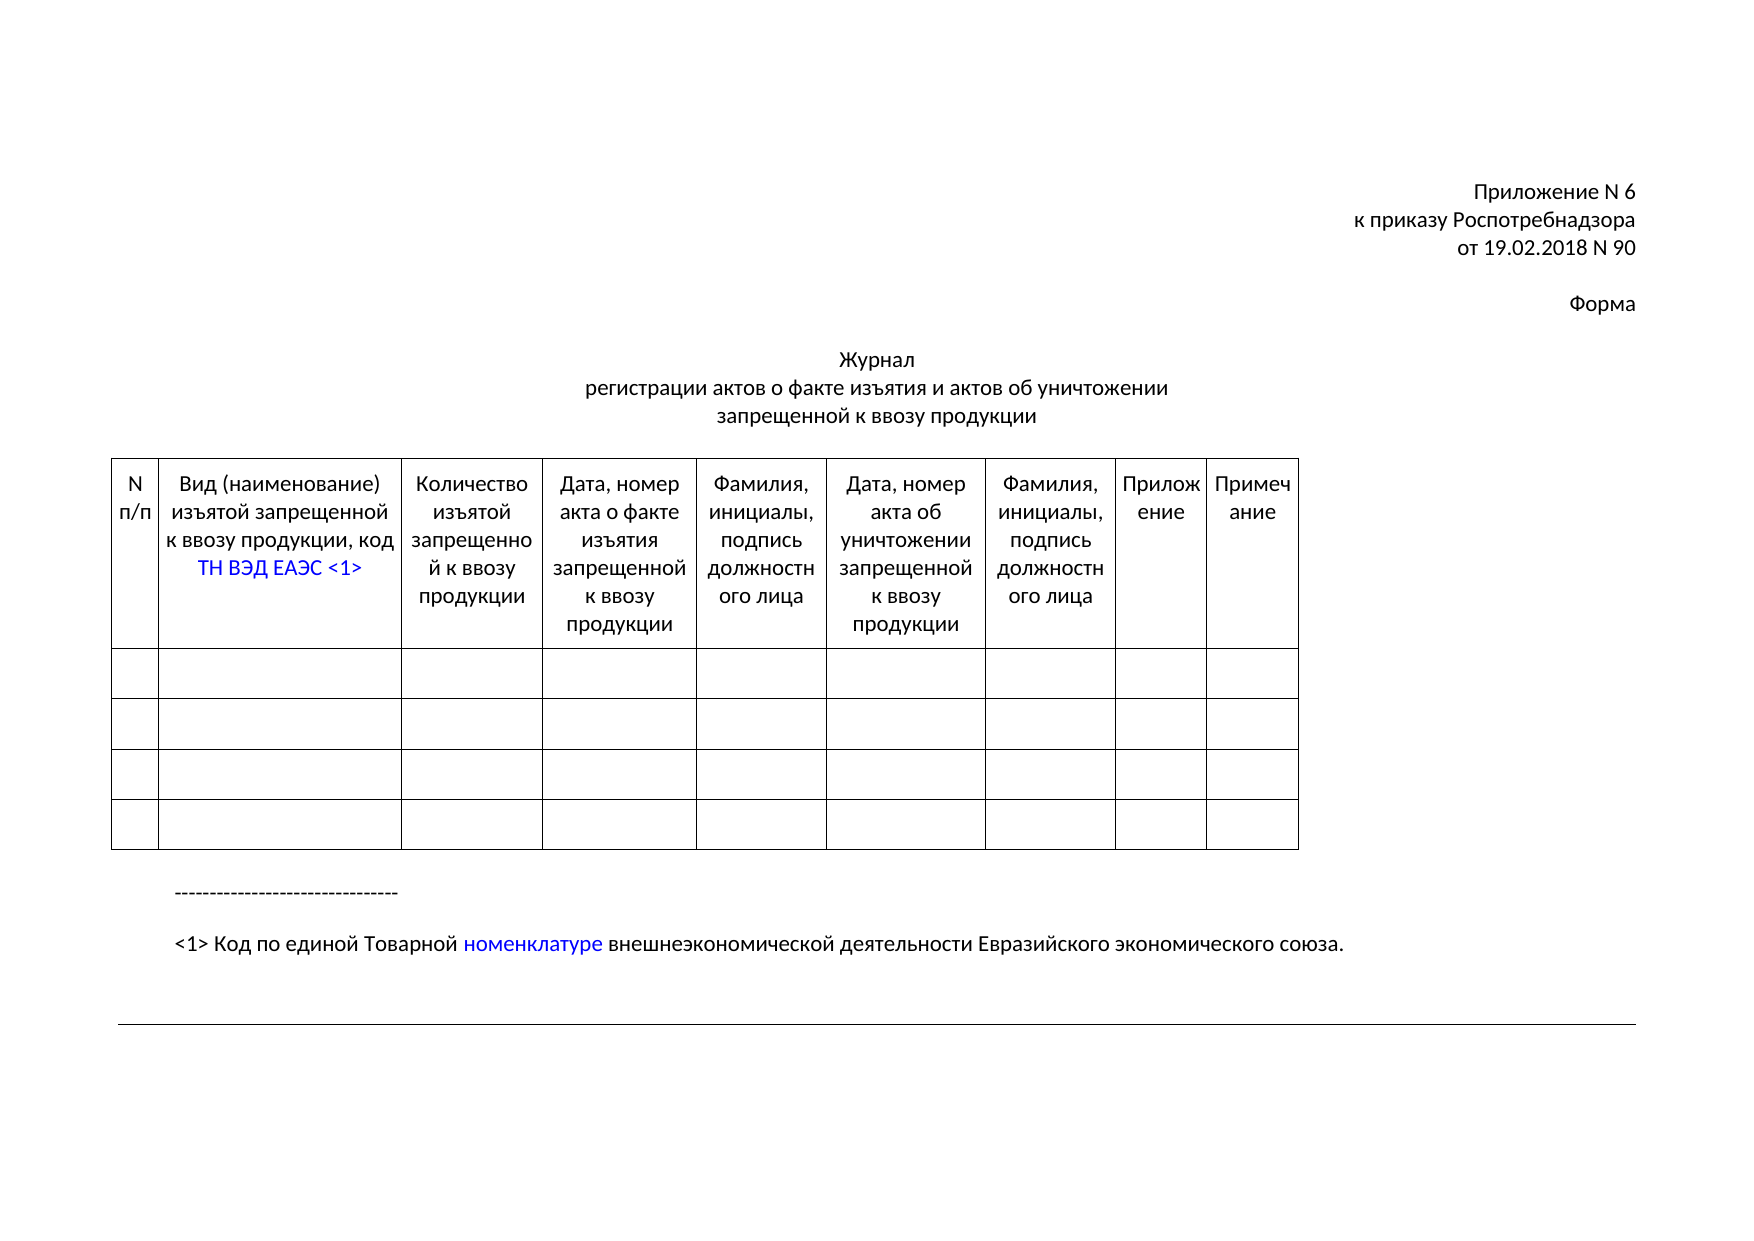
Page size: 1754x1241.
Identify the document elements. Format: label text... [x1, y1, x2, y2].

table_cell [112, 649, 158, 698]
table_cell [1116, 750, 1206, 799]
table_header Примечание [1207, 459, 1298, 648]
table_cell [1116, 649, 1206, 698]
table_cell [402, 750, 542, 799]
table_header Фамилия, инициалы, подпись должностного лица [986, 459, 1115, 648]
table_cell [543, 750, 696, 799]
table_cell [986, 699, 1115, 748]
table_cell [543, 699, 696, 748]
table_cell [112, 750, 158, 799]
table_cell [1116, 800, 1206, 849]
table_cell [1207, 800, 1298, 849]
table_cell [697, 699, 826, 748]
table_header Дата, номер акта о факте изъятия запрещенной к ввозу продукции [543, 459, 696, 648]
table_cell [1207, 649, 1298, 698]
table_cell [697, 750, 826, 799]
table_cell [543, 649, 696, 698]
table_cell [112, 800, 158, 849]
text Форма [118, 289, 1636, 317]
table_cell [827, 800, 985, 849]
table_cell [402, 800, 542, 849]
table_cell [159, 699, 401, 748]
table_cell [1116, 699, 1206, 748]
table_header Приложение [1116, 459, 1206, 648]
table_cell [159, 800, 401, 849]
table_cell [543, 800, 696, 849]
table_cell [986, 800, 1115, 849]
table_header Вид (наименование) изъятой запрещенной к ввозу продукции, код ТН ВЭД ЕАЭС <1> [159, 459, 401, 648]
text Приложение N 6 [118, 177, 1636, 205]
table_cell [827, 699, 985, 748]
text Журнал [118, 345, 1636, 373]
table_header N п/п [112, 459, 158, 648]
table_cell [697, 800, 826, 849]
table_cell [402, 699, 542, 748]
table_cell [986, 750, 1115, 799]
table_cell [159, 750, 401, 799]
table_cell [697, 649, 826, 698]
text от 19.02.2018 N 90 [118, 233, 1636, 261]
table_cell [112, 699, 158, 748]
text <1> Код по единой Товарной номенклатуре внешнеэкономической деятельности Евразийского экономического союза. [118, 929, 1636, 957]
table_cell [1207, 750, 1298, 799]
text к приказу Роспотребнадзора [118, 205, 1636, 233]
text -------------------------------- [118, 878, 1636, 906]
table_cell [986, 649, 1115, 698]
text регистрации актов о факте изъятия и актов об уничтожении [118, 373, 1636, 401]
table_header Дата, номер акта об уничтожении запрещенной к ввозу продукции [827, 459, 985, 648]
table_cell [827, 649, 985, 698]
table_header Количество изъятой запрещенной к ввозу продукции [402, 459, 542, 648]
table_cell [402, 649, 542, 698]
table_header Фамилия, инициалы, подпись должностного лица [697, 459, 826, 648]
table_cell [1207, 699, 1298, 748]
table_cell [827, 750, 985, 799]
text запрещенной к ввозу продукции [118, 401, 1636, 429]
table_cell [159, 649, 401, 698]
